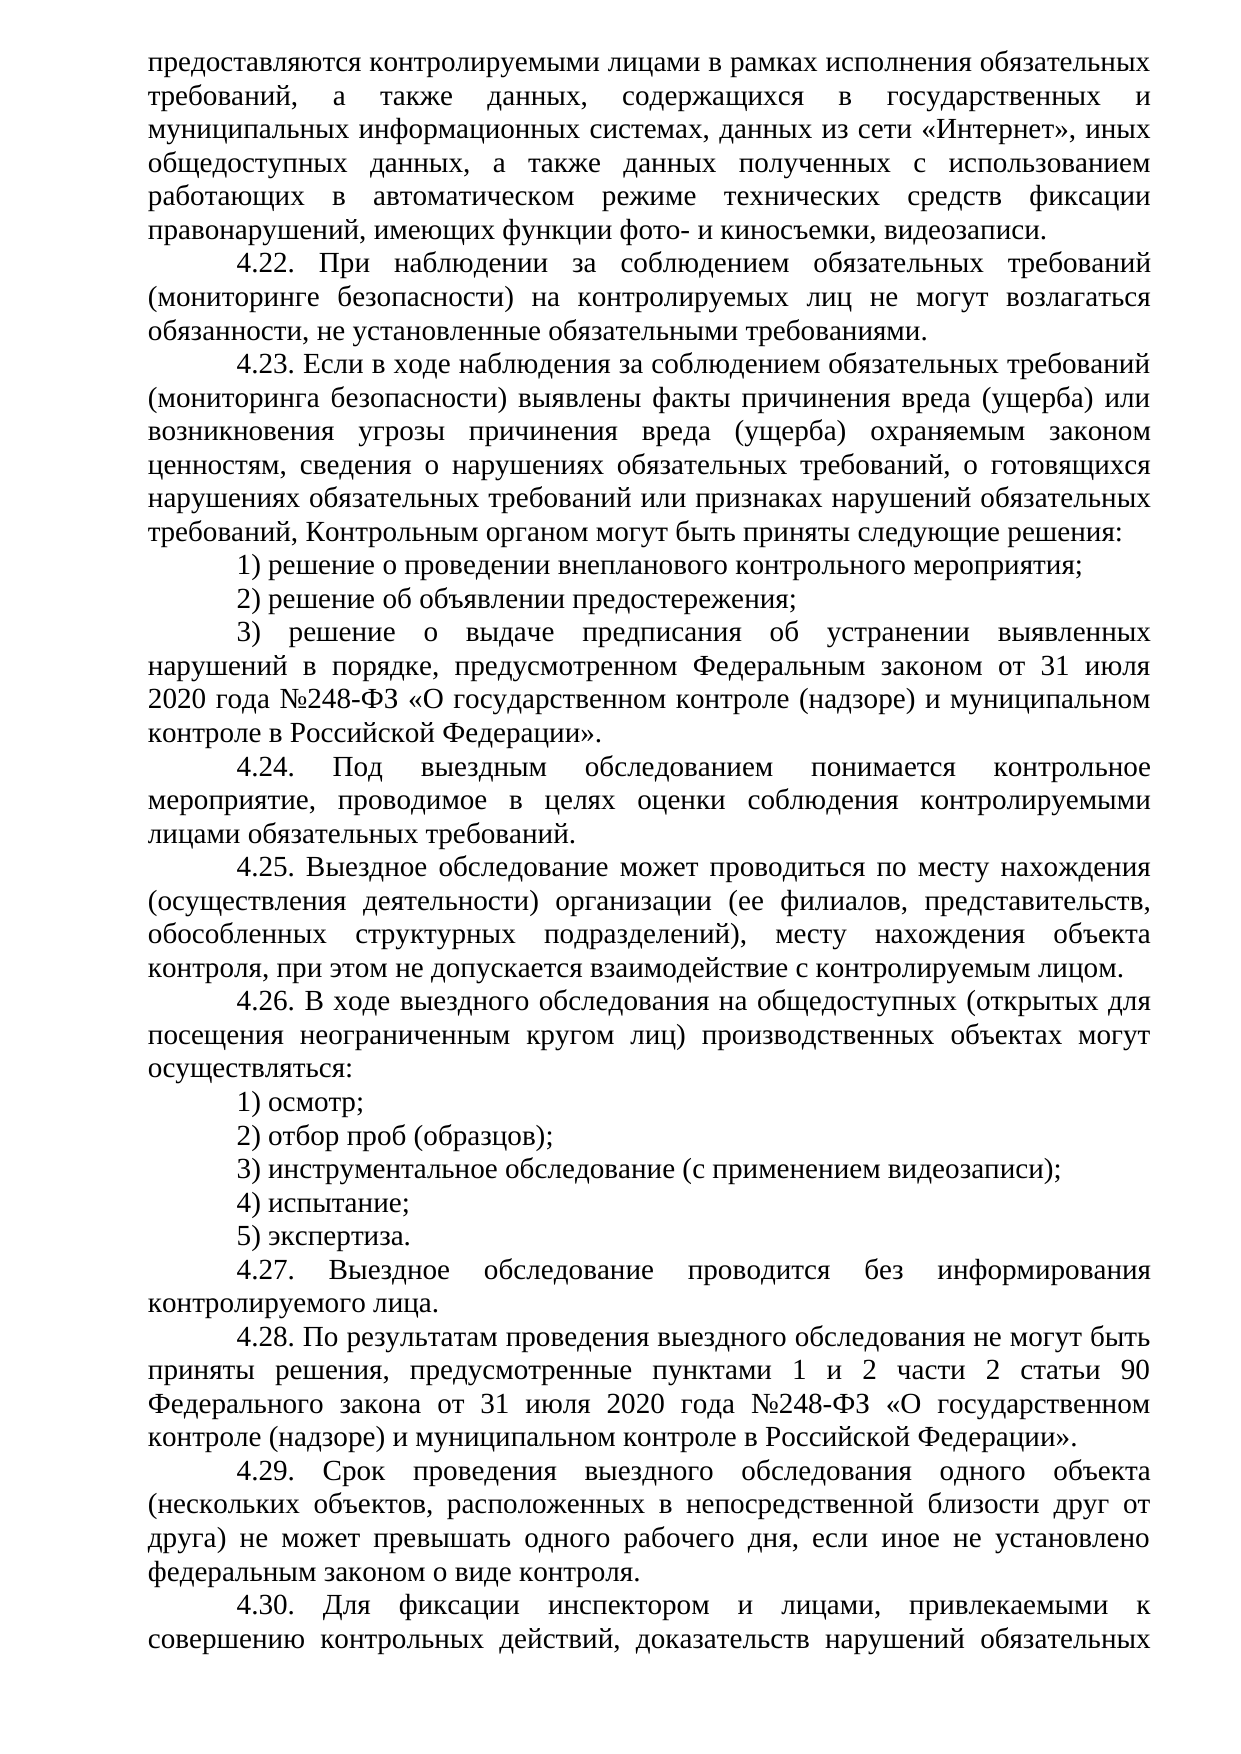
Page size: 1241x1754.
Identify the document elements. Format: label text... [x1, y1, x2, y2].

text 4.24. Под выездным обследованием понимается контрольное мероприятие, проводимое в целях оценки соблюдения контролируемыми лицами обязательных требований. [148, 749, 1152, 849]
text 4.27. Выездное обследование проводится без информирования контролируемого лица. [148, 1252, 1152, 1319]
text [148, 1587, 1152, 1654]
text 5) экспертиза. [148, 1218, 1152, 1252]
text 2) решение об объявлении предостережения; [148, 581, 1152, 614]
text 4.25. Выездное обследование может проводиться по месту нахождения (осуществления деятельности) организации (ее филиалов, представительств, обособленных структурных подразделений), месту нахождения объекта контроля, при этом не допускается взаимодействие с контролируемым лицом. [148, 849, 1152, 983]
text 4.26. В ходе выездного обследования на общедоступных (открытых для посещения неограниченным кругом лиц) производственных объектах могут осуществляться: [148, 983, 1152, 1084]
text 1) решение о проведении внепланового контрольного мероприятия; [148, 547, 1152, 581]
text 4.28. По результатам проведения выездного обследования не могут быть приняты решения, предусмотренные пунктами 1 и 2 части 2 статьи 90 Федерального закона от 31 июля 2020 года №248-ФЗ «О государственном контроле (надзоре) и муниципальном контроле в Российской Федерации». [148, 1319, 1152, 1453]
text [148, 44, 1152, 246]
text 3) решение о выдаче предписания об устранении выявленных нарушений в порядке, предусмотренном Федеральным законом от 31 июля 2020 года №248-ФЗ «О государственном контроле (надзоре) и муниципальном контроле в Российской Федерации». [148, 614, 1152, 749]
text 4.22. При наблюдении за соблюдением обязательных требований (мониторинге безопасности) на контролируемых лиц не могут возлагаться обязанности, не установленные обязательными требованиями. [148, 246, 1152, 346]
text 3) инструментальное обследование (с применением видеозаписи); [148, 1151, 1152, 1185]
text 4.23. Если в ходе наблюдения за соблюдением обязательных требований (мониторинга безопасности) выявлены факты причинения вреда (ущерба) или возникновения угрозы причинения вреда (ущерба) охраняемым законом ценностям, сведения о нарушениях обязательных требований, о готовящихся нарушениях обязательных требований или признаках нарушений обязательных требований, Контрольным органом могут быть приняты следующие решения: [148, 346, 1152, 547]
text 4) испытание; [148, 1185, 1152, 1218]
text 4.29. Срок проведения выездного обследования одного объекта (нескольких объектов, расположенных в непосредственной близости друг от друга) не может превышать одного рабочего дня, если иное не установлено федеральным законом о виде контроля. [148, 1453, 1152, 1587]
text 1) осмотр; [148, 1084, 1152, 1118]
text 2) отбор проб (образцов); [148, 1118, 1152, 1151]
